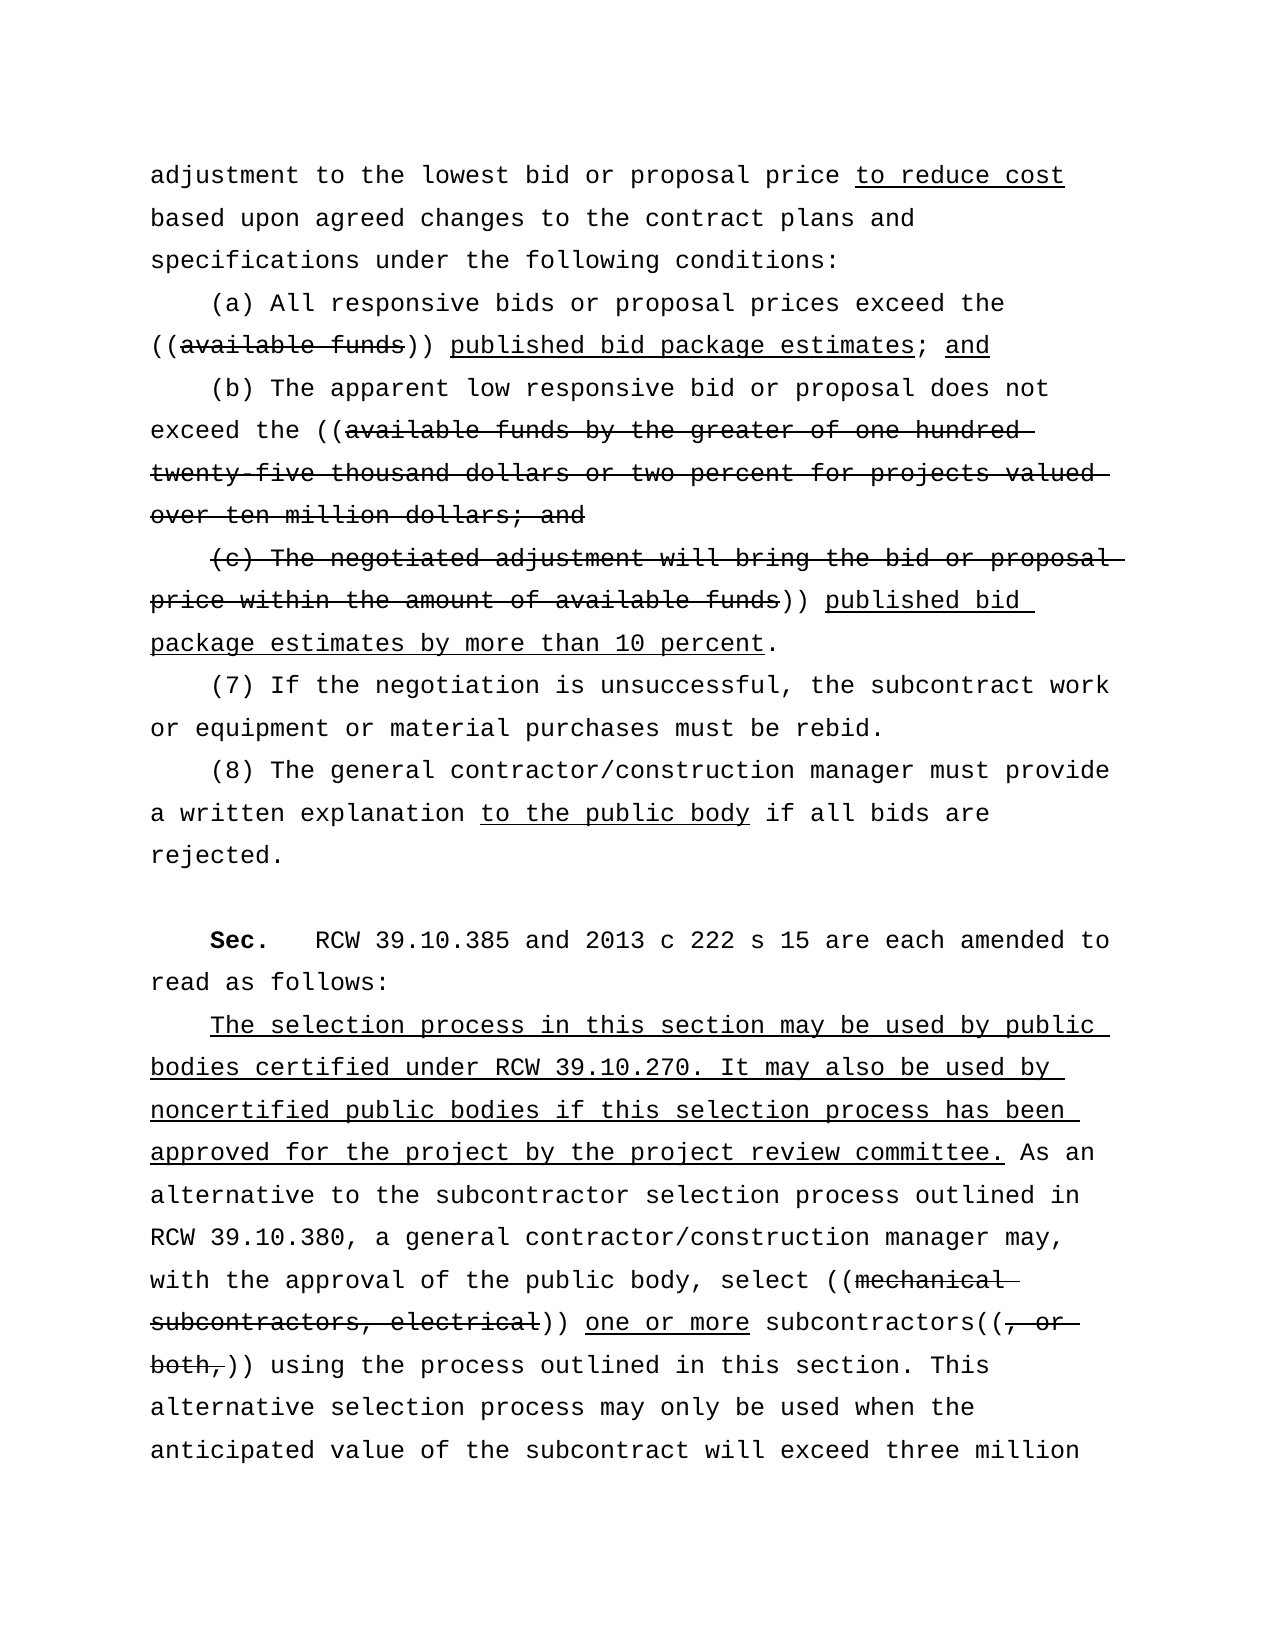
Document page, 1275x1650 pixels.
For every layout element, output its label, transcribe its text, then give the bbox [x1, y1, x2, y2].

text (7) If the negotiation is unsuccessful, the subcontract work or equipment or material purchases must be rebid. [150, 660, 1125, 745]
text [150, 150, 1125, 277]
text (c) The negotiated adjustment will bring the bid or proposal price within the amount of available funds)) published bid package estimates by more than 10 percent. [150, 532, 1125, 660]
text (a) All responsive bids or proposal prices exceed the ((available funds)) published bid package estimates; and [150, 277, 1125, 362]
text (8) The general contractor/construction manager must provide a written explanation to the public body if all bids are rejected. [150, 745, 1125, 872]
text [150, 999, 1125, 1467]
text (b) The apparent low responsive bid or proposal does not exceed the ((available funds by the greater of one hundred twenty-five thousand dollars or two percent for projects valued over ten million dollars; and [150, 362, 1125, 532]
text Sec. RCW 39.10.385 and 2013 c 222 s 15 are each amended to read as follows: [150, 914, 1125, 999]
